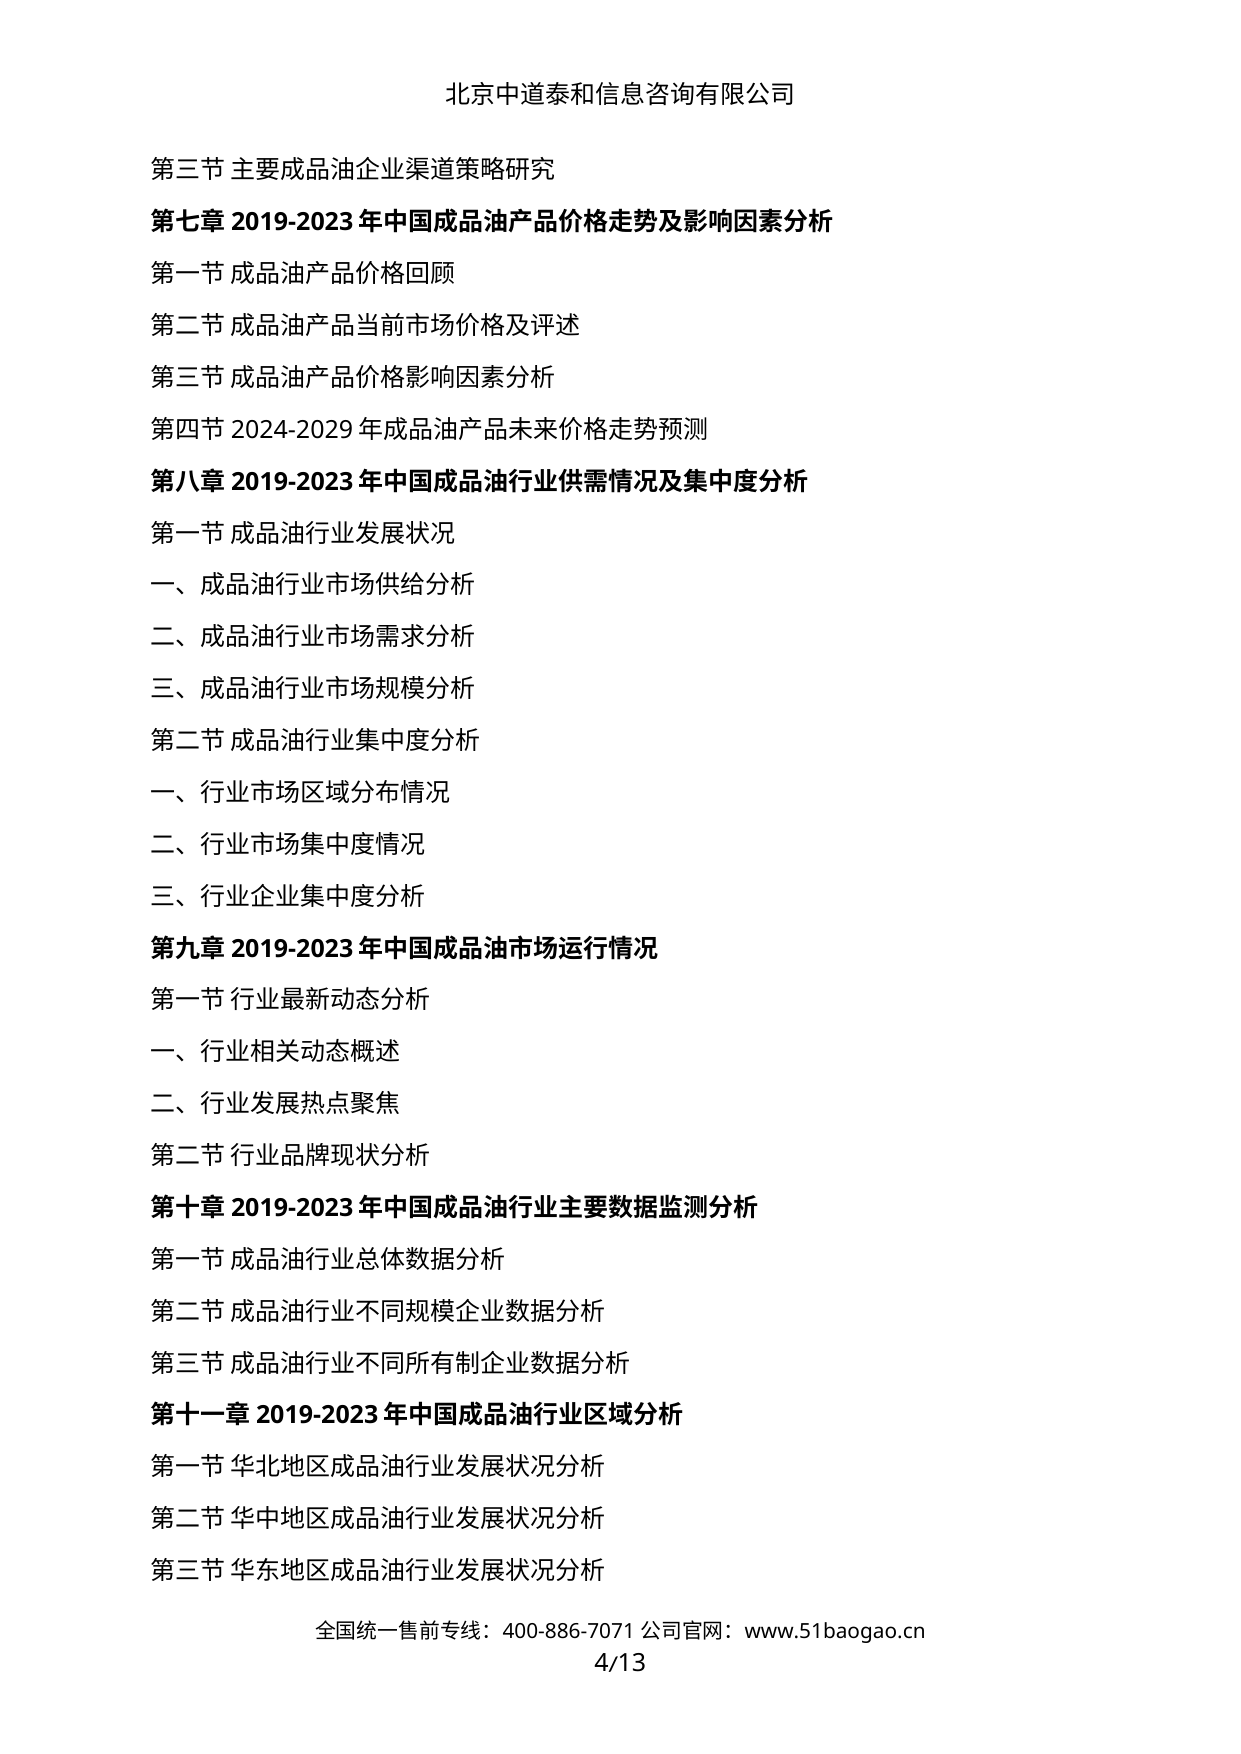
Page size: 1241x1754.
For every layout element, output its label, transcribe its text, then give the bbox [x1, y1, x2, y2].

text 第二节 成品油行业集中度分析 [150, 721, 1090, 757]
text 第一节 华北地区成品油行业发展状况分析 [150, 1447, 1090, 1483]
text 二、行业市场集中度情况 [150, 824, 1090, 861]
text 第一节 成品油行业总体数据分析 [150, 1239, 1090, 1276]
text 第二节 行业品牌现状分析 [150, 1136, 1090, 1172]
text 第八章 2019-2023年中国成品油行业供需情况及集中度分析 [150, 461, 1090, 497]
text 三、成品油行业市场规模分析 [150, 669, 1090, 705]
text 三、行业企业集中度分析 [150, 876, 1090, 912]
text 第三节 成品油产品价格影响因素分析 [150, 357, 1090, 394]
text 第九章 2019-2023年中国成品油市场运行情况 [150, 928, 1090, 964]
text 第二节 华中地区成品油行业发展状况分析 [150, 1499, 1090, 1535]
text 第四节 2024-2029年成品油产品未来价格走势预测 [150, 409, 1090, 446]
text 一、行业相关动态概述 [150, 1032, 1090, 1068]
text 第二节 成品油产品当前市场价格及评述 [150, 306, 1090, 342]
text 第三节 华东地区成品油行业发展状况分析 [150, 1551, 1090, 1587]
text 第一节 成品油行业发展状况 [150, 513, 1090, 549]
text 第七章 2019-2023年中国成品油产品价格走势及影响因素分析 [150, 202, 1090, 238]
text 第三节 主要成品油企业渠道策略研究 [150, 150, 1090, 186]
text 第三节 成品油行业不同所有制企业数据分析 [150, 1343, 1090, 1379]
text 第一节 行业最新动态分析 [150, 980, 1090, 1016]
text 二、成品油行业市场需求分析 [150, 617, 1090, 653]
text 第二节 成品油行业不同规模企业数据分析 [150, 1291, 1090, 1327]
text 二、行业发展热点聚焦 [150, 1084, 1090, 1120]
text 一、成品油行业市场供给分析 [150, 565, 1090, 601]
text 第十一章 2019-2023年中国成品油行业区域分析 [150, 1395, 1090, 1431]
text 一、行业市场区域分布情况 [150, 772, 1090, 809]
text 第一节 成品油产品价格回顾 [150, 254, 1090, 290]
text 第十章 2019-2023年中国成品油行业主要数据监测分析 [150, 1187, 1090, 1224]
